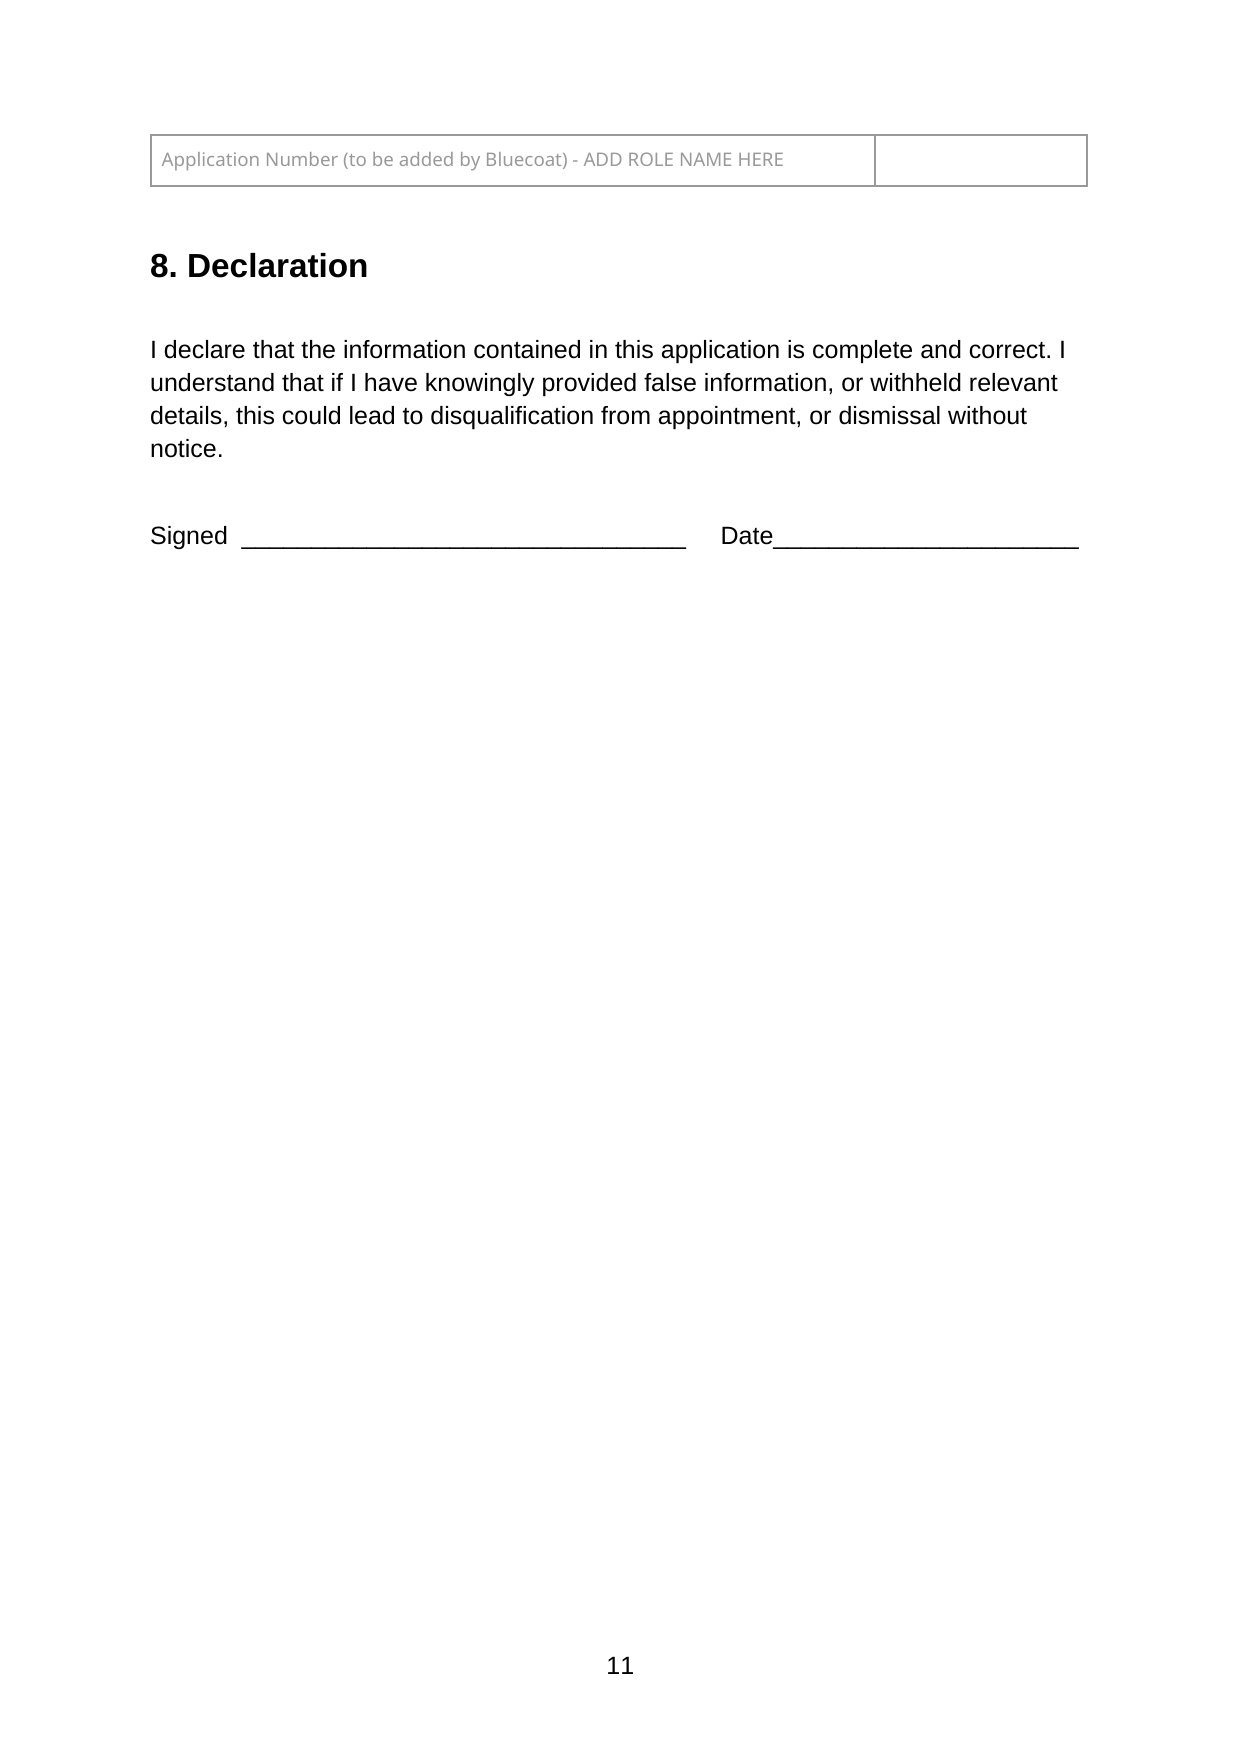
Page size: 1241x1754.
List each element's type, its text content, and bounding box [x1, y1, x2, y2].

text 8. Declaration [150, 246, 1090, 285]
text Signed ________________________________ Date______________________ [150, 521, 1090, 549]
text I declare that the information contained in this application is complete and correct. I understand that if I have knowingly provided false information, or withheld relevant details, this could lead to disqualification from appointment, or dismissal without notice. [150, 335, 1090, 463]
